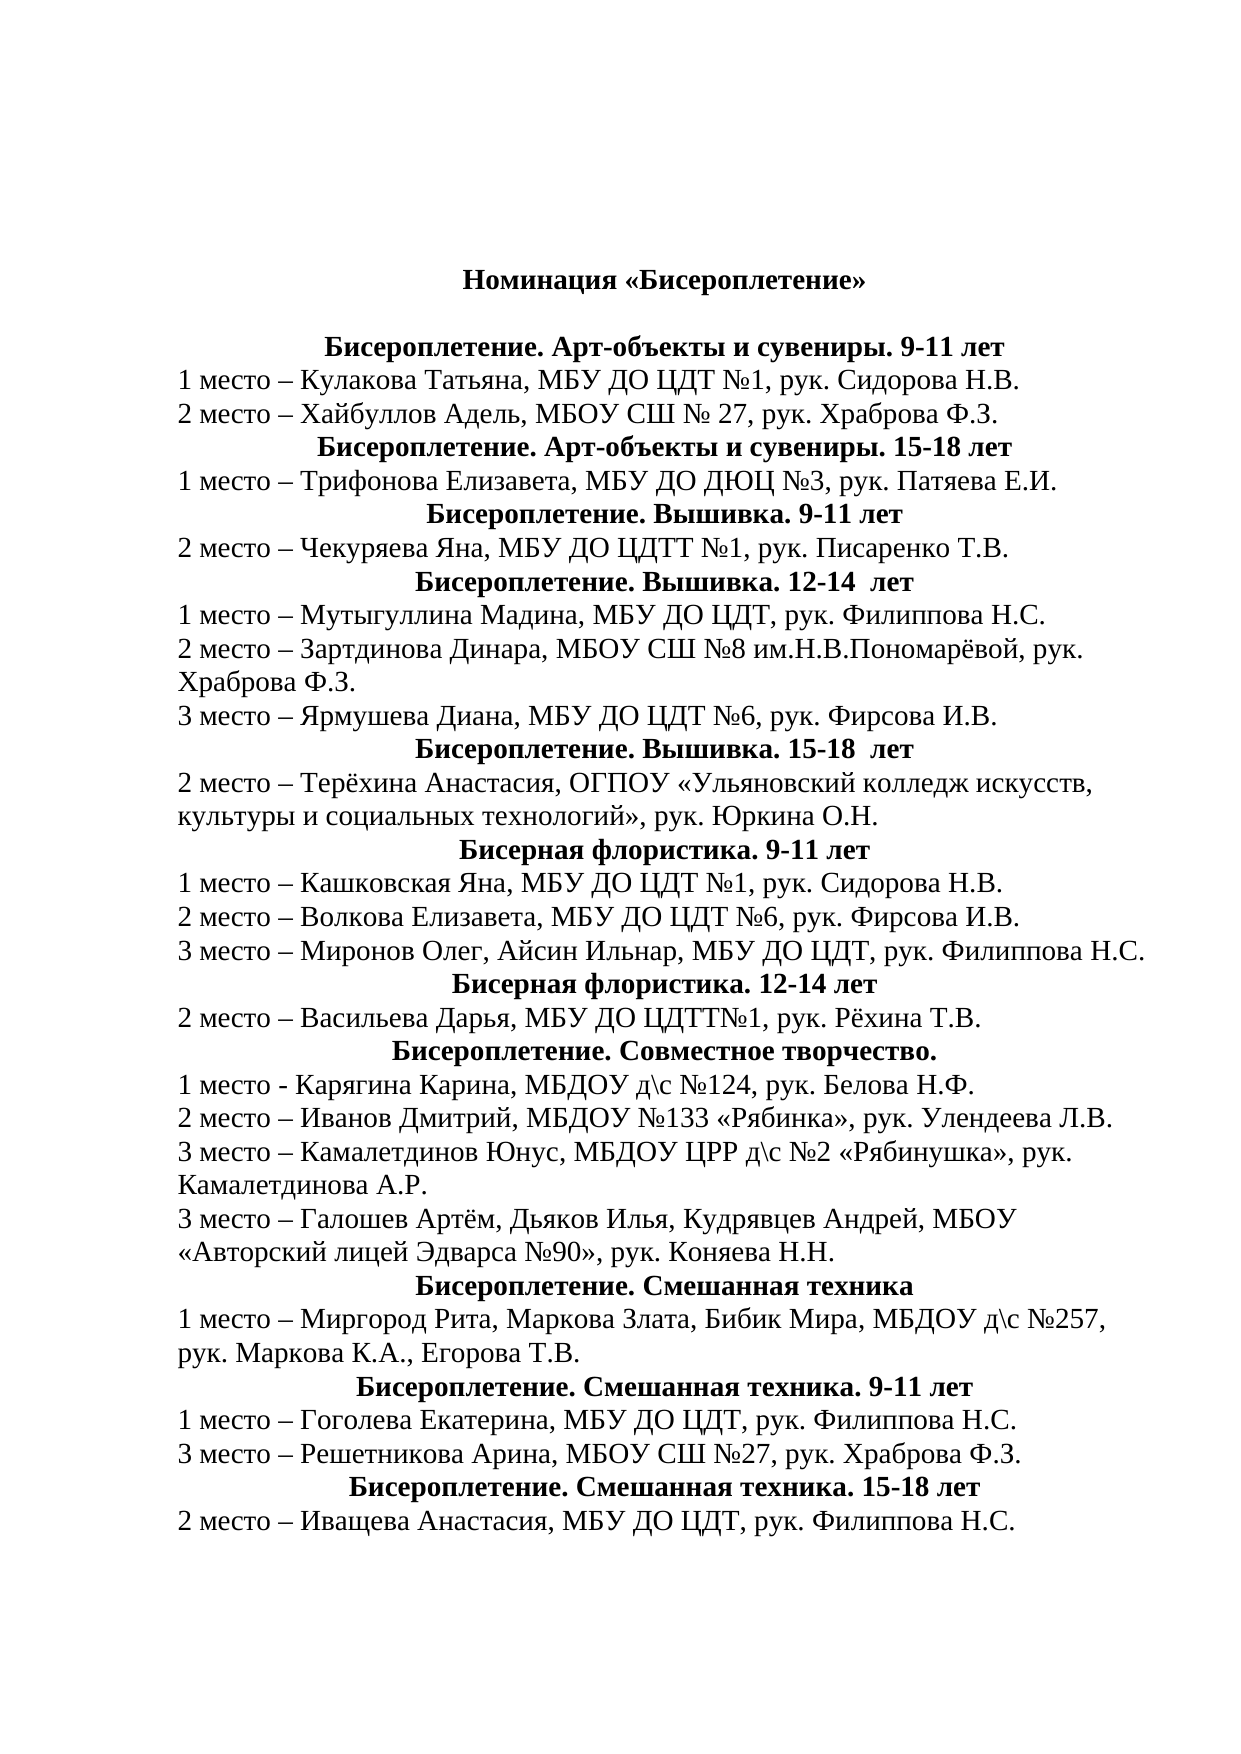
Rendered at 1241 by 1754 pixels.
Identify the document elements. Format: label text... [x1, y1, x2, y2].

text 3 место – Решетникова Арина, МБОУ СШ №27, рук. Храброва Ф.З. [177, 1436, 1152, 1469]
text 1 место – Кашковская Яна, МБУ ДО ЦДТ №1, рук. Сидорова Н.В. [177, 866, 1152, 899]
text Бисероплетение. Совместное творчество. [177, 1033, 1152, 1067]
text Бисероплетение. Вышивка. 15-18 лет [177, 731, 1152, 765]
text 1 место – Миргород Рита, Маркова Злата, Бибик Мира, МБДОУ д\с №257, рук. Маркова К.А., Егорова Т.В. [177, 1302, 1152, 1369]
text 2 место – Васильева Дарья, МБУ ДО ЦДТТ№1, рук. Рёхина Т.В. [177, 1000, 1152, 1033]
text 3 место – Галошев Артём, Дьяков Илья, Кудрявцев Андрей, МБОУ «Авторский лицей Эдварса №90», рук. Коняева Н.Н. [177, 1201, 1152, 1268]
text 2 место – Терёхина Анастасия, ОГПОУ «Ульяновский колледж искусств, культуры и социальных технологий», рук. Юркина О.Н. [177, 765, 1152, 832]
text Бисерная флористика. 9-11 лет [177, 832, 1152, 866]
text 2 место – Чекуряева Яна, МБУ ДО ЦДТТ №1, рук. Писаренко Т.В. [177, 530, 1152, 564]
text Бисероплетение. Вышивка. 9-11 лет [177, 497, 1152, 530]
text Бисероплетение. Смешанная техника. 9-11 лет [177, 1369, 1152, 1402]
text 1 место – Кулакова Татьяна, МБУ ДО ЦДТ №1, рук. Сидорова Н.В. [177, 362, 1152, 396]
text 2 место – Иващева Анастасия, МБУ ДО ЦДТ, рук. Филиппова Н.С. [177, 1503, 1152, 1536]
text 1 место - Карягина Карина, МБДОУ д\с №124, рук. Белова Н.Ф. [177, 1067, 1152, 1100]
text Бисероплетение. Арт-объекты и сувениры. 15-18 лет [177, 429, 1152, 463]
text 1 место – Гоголева Екатерина, МБУ ДО ЦДТ, рук. Филиппова Н.С. [177, 1402, 1152, 1436]
text Бисероплетение. Смешанная техника. 15-18 лет [177, 1469, 1152, 1503]
text 2 место – Хайбуллов Адель, МБОУ СШ № 27, рук. Храброва Ф.З. [177, 396, 1152, 429]
text Номинация «Бисероплетение» [177, 262, 1152, 295]
text 1 место – Мутыгуллина Мадина, МБУ ДО ЦДТ, рук. Филиппова Н.С. [177, 597, 1152, 631]
text Бисероплетение. Арт-объекты и сувениры. 9-11 лет [177, 329, 1152, 362]
text 2 место – Зартдинова Динара, МБОУ СШ №8 им.Н.В.Пономарёвой, рук. Храброва Ф.З. [177, 631, 1152, 698]
text 3 место – Миронов Олег, Айсин Ильнар, МБУ ДО ЦДТ, рук. Филиппова Н.С. [177, 933, 1152, 966]
text Бисероплетение. Вышивка. 12-14 лет [177, 564, 1152, 597]
text 3 место – Ярмушева Диана, МБУ ДО ЦДТ №6, рук. Фирсова И.В. [177, 698, 1152, 731]
text 1 место – Трифонова Елизавета, МБУ ДО ДЮЦ №3, рук. Патяева Е.И. [177, 463, 1152, 497]
text 3 место – Камалетдинов Юнус, МБДОУ ЦРР д\с №2 «Рябинушка», рук. Камалетдинова А.Р. [177, 1134, 1152, 1201]
text Бисероплетение. Смешанная техника [177, 1268, 1152, 1302]
text Бисерная флористика. 12-14 лет [177, 966, 1152, 1000]
text 2 место – Иванов Дмитрий, МБДОУ №133 «Рябинка», рук. Улендеева Л.В. [177, 1100, 1152, 1134]
text 2 место – Волкова Елизавета, МБУ ДО ЦДТ №6, рук. Фирсова И.В. [177, 899, 1152, 933]
